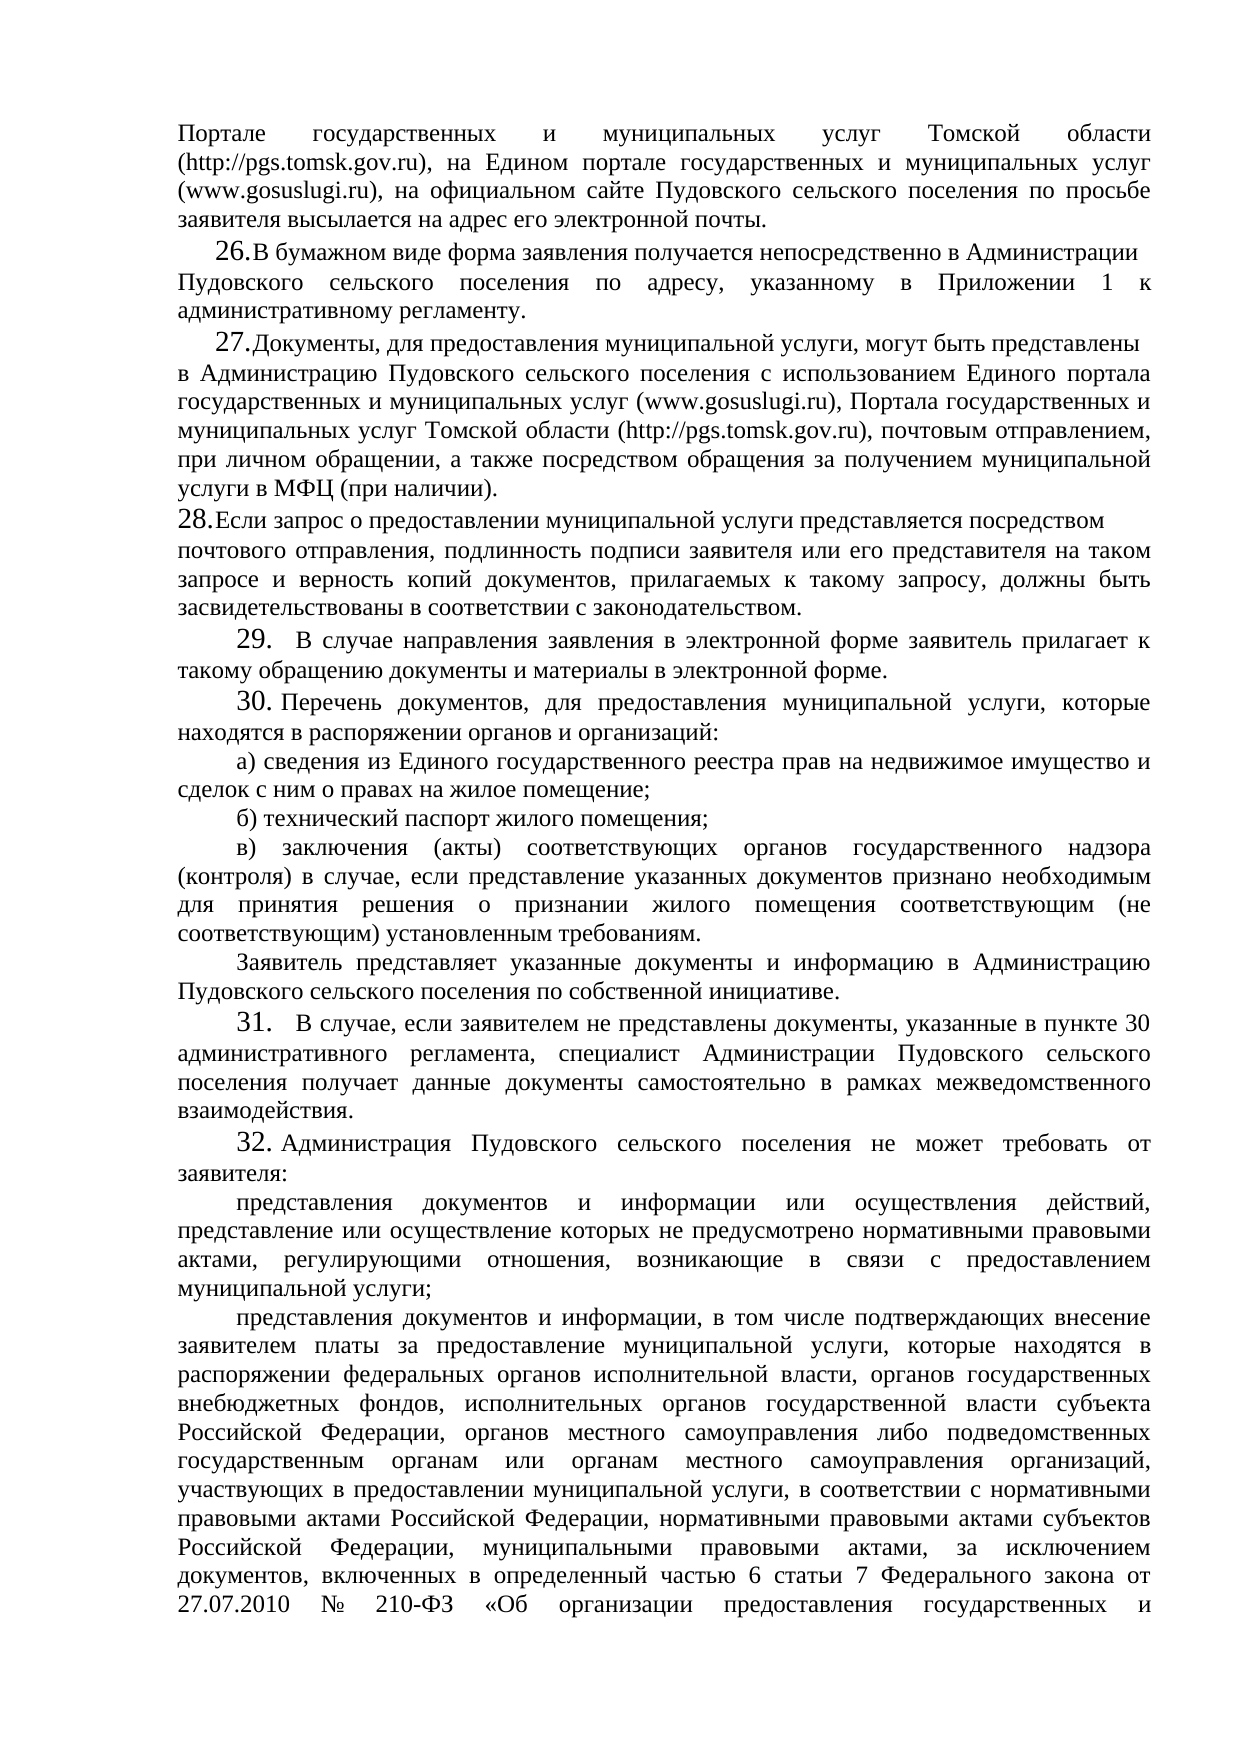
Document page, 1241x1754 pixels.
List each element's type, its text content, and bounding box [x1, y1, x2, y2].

list В бумажном виде форма заявления получается непосредственно в Администрации [215, 233, 1152, 267]
list Если запрос о предоставлении муниципальной услуги представляется посредством [177, 501, 1152, 535]
list Перечень документов, для предоставления муниципальной услуги, которые находятся в распоряжении органов и организаций: [177, 683, 1152, 746]
text а) сведения из Единого государственного реестра прав на недвижимое имущество и сделок с ним о правах на жилое помещение; [177, 746, 1152, 803]
text Портале государственных и муниципальных услуг Томской области (http://pgs.tomsk.gov.ru), на Едином портале государственных и муниципальных услуг (www.gosuslugi.ru), на официальном сайте Пудовского сельского поселения по просьбе заявителя высылается на адрес его электронной почты. [177, 118, 1152, 233]
text в) заключения (акты) соответствующих органов государственного надзора (контроля) в случае, если представление указанных документов признано необходимым для принятия решения о признании жилого помещения соответствующим (не соответствующим) установленным требованиям. [177, 832, 1152, 947]
text б) технический паспорт жилого помещения; [177, 803, 1152, 832]
list Документы, для предоставления муниципальной услуги, могут быть представлены [215, 324, 1152, 358]
list В случае направления заявления в электронной форме заявитель прилагает к такому обращению документы и материалы в электронной форме. [177, 621, 1152, 683]
text Пудовского сельского поселения по адресу, указанному в Приложении 1 к административному регламенту. [177, 267, 1152, 324]
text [177, 1302, 1152, 1618]
text в Администрацию Пудовского сельского поселения с использованием Единого портала государственных и муниципальных услуг (www.gosuslugi.ru), Портала государственных и муниципальных услуг Томской области (http://pgs.tomsk.gov.ru), почтовым отправлением, при личном обращении, а также посредством обращения за получением муниципальной услуги в МФЦ (при наличии). [177, 358, 1152, 501]
list В случае, если заявителем не представлены документы, указанные в пункте 30 административного регламента, специалист Администрации Пудовского сельского поселения получает данные документы самостоятельно в рамках межведомственного взаимодействия. [177, 1004, 1152, 1124]
text Заявитель представляет указанные документы и информацию в Администрацию Пудовского сельского поселения по собственной инициативе. [177, 947, 1152, 1004]
text почтового отправления, подлинность подписи заявителя или его представителя на таком запросе и верность копий документов, прилагаемых к такому запросу, должны быть засвидетельствованы в соответствии с законодательством. [177, 535, 1152, 621]
list Администрация Пудовского сельского поселения не может требовать от заявителя: [177, 1124, 1152, 1187]
text представления документов и информации или осуществления действий, представление или осуществление которых не предусмотрено нормативными правовыми актами, регулирующими отношения, возникающие в связи с предоставлением муниципальной услуги; [177, 1187, 1152, 1302]
